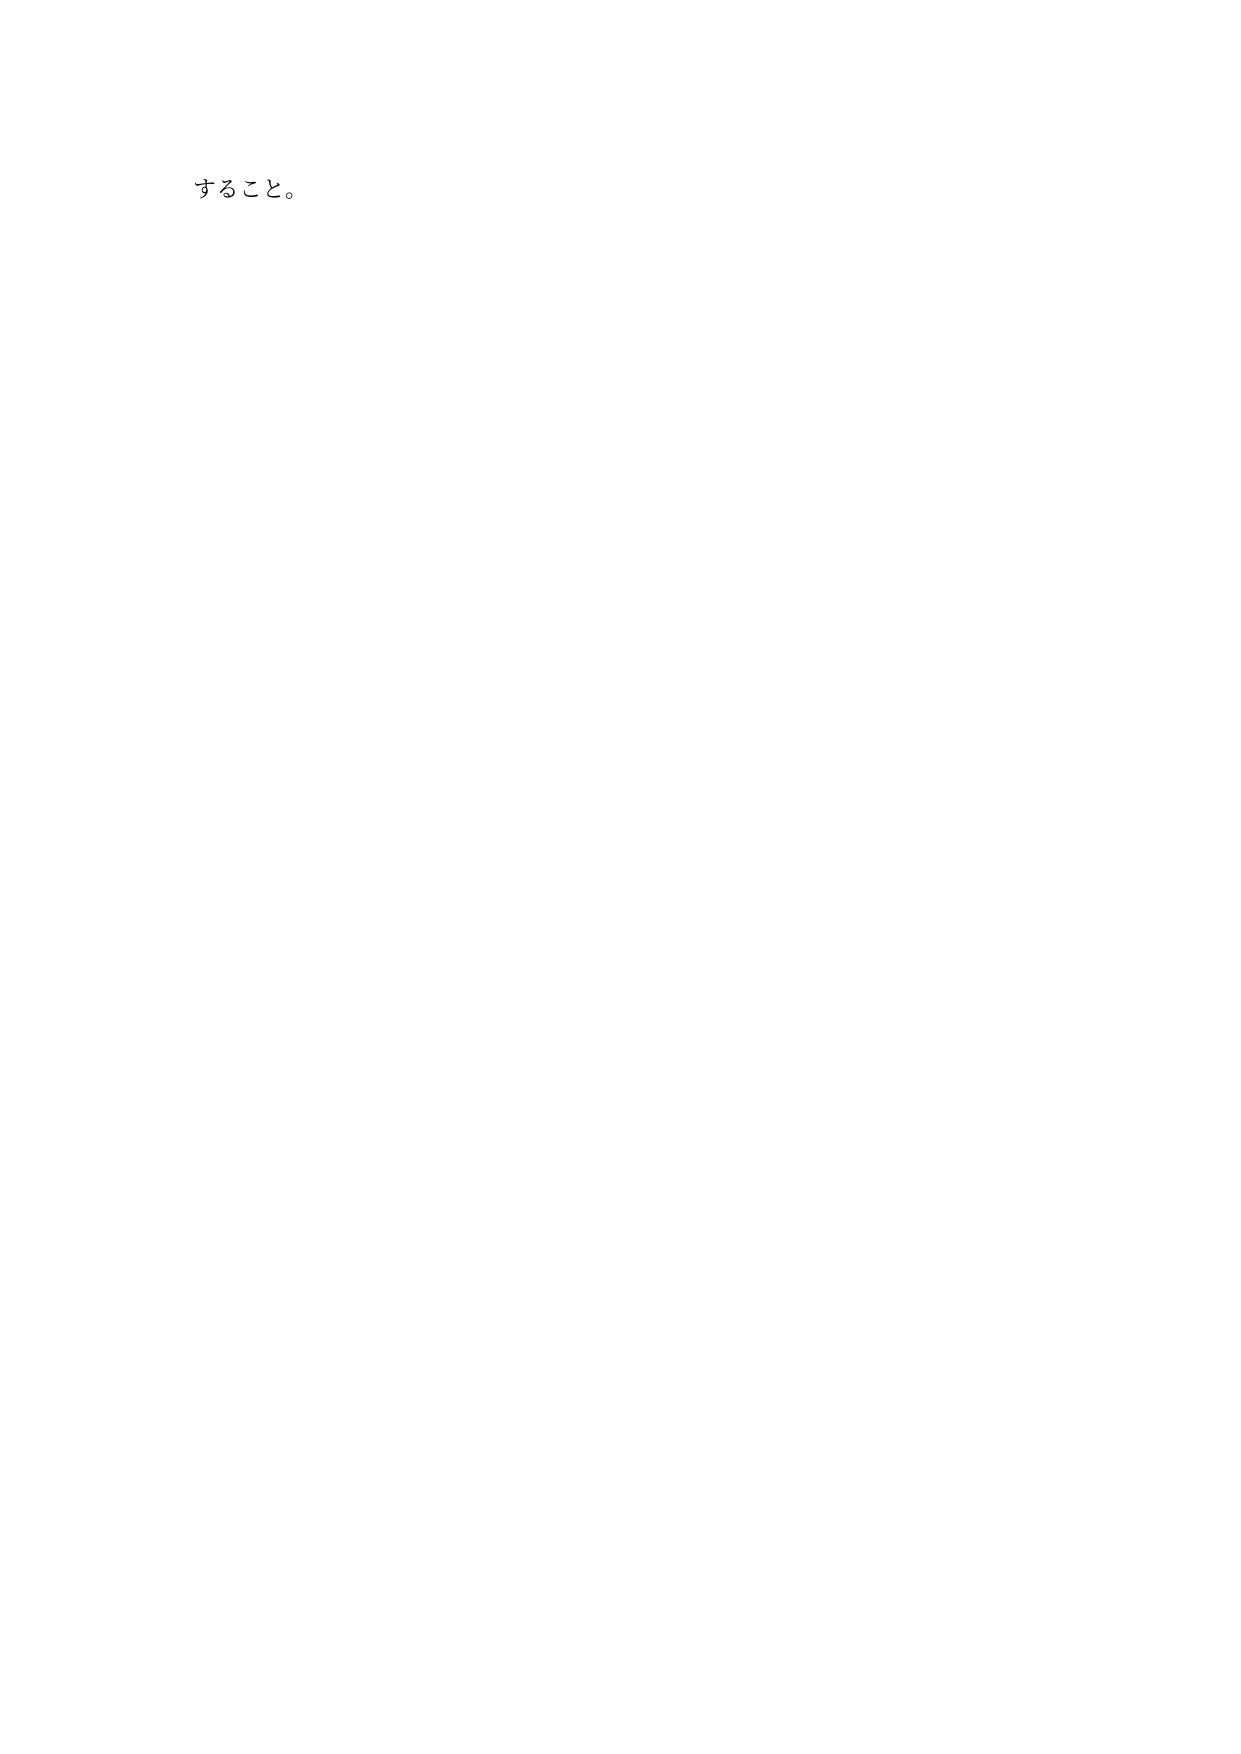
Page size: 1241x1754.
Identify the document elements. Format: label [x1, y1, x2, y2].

text [171, 170, 1069, 205]
